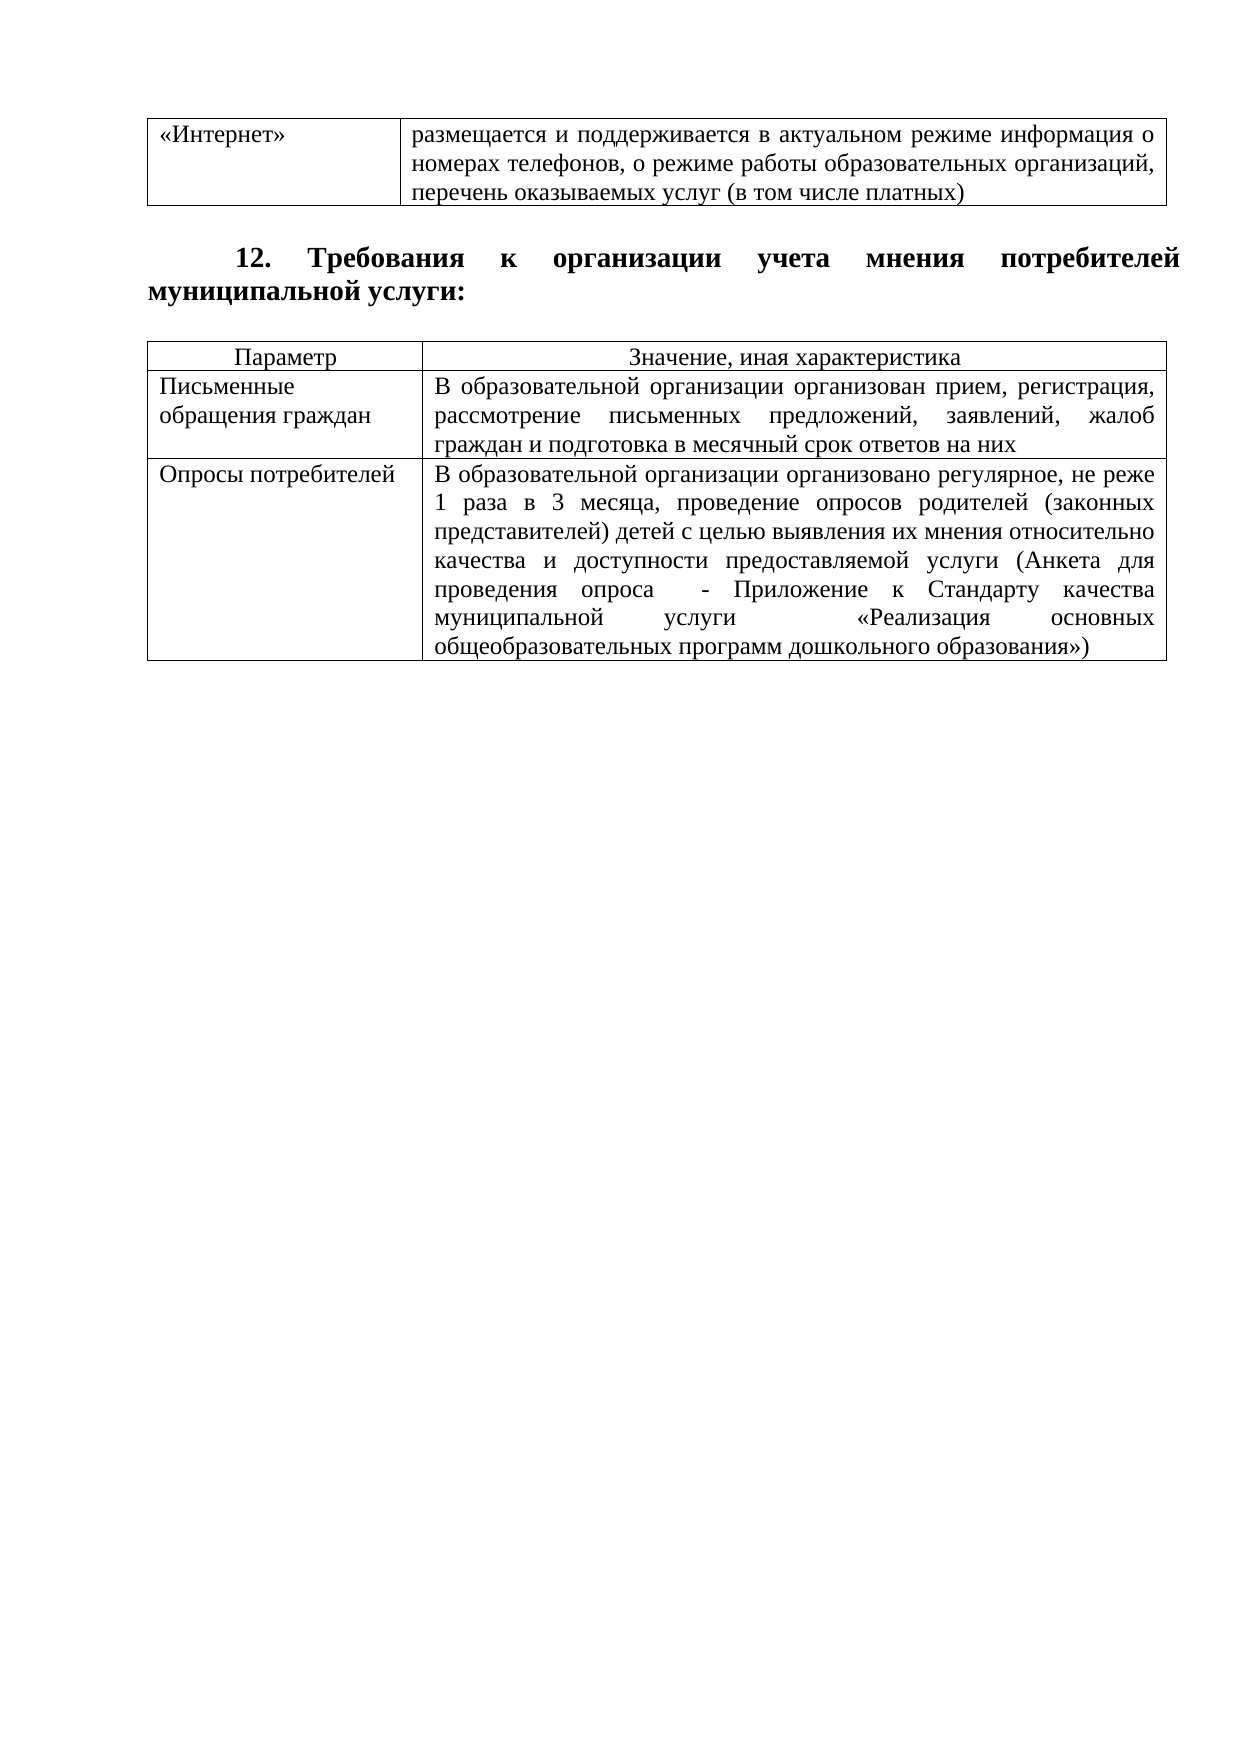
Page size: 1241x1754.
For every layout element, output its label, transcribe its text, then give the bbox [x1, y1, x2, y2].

table_header Значение, иная характеристика [423, 342, 1166, 370]
table_header Параметр [148, 342, 422, 370]
table_cell В образовательной организации организован прием, регистрация, рассмотрение письменных предложений, заявлений, жалоб граждан и подготовка в месячный срок ответов на них [423, 371, 1166, 458]
table_cell В образовательной организации организовано регулярное, не реже 1 раза в 3 месяца, проведение опросов родителей (законных представителей) детей с целью выявления их мнения относительно качества и доступности предоставляемой услуги (Анкета для проведения опроса - Приложение к Стандарту качества муниципальной услуги «Реализация основных общеобразовательных программ дошкольного образования») [423, 459, 1166, 660]
table_cell Опросы потребителей [148, 459, 422, 660]
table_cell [401, 119, 1166, 205]
text 12. Требования к организации учета мнения потребителей муниципальной услуги: [148, 240, 1181, 307]
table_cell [148, 119, 400, 205]
table_cell Письменные обращения граждан [148, 371, 422, 458]
